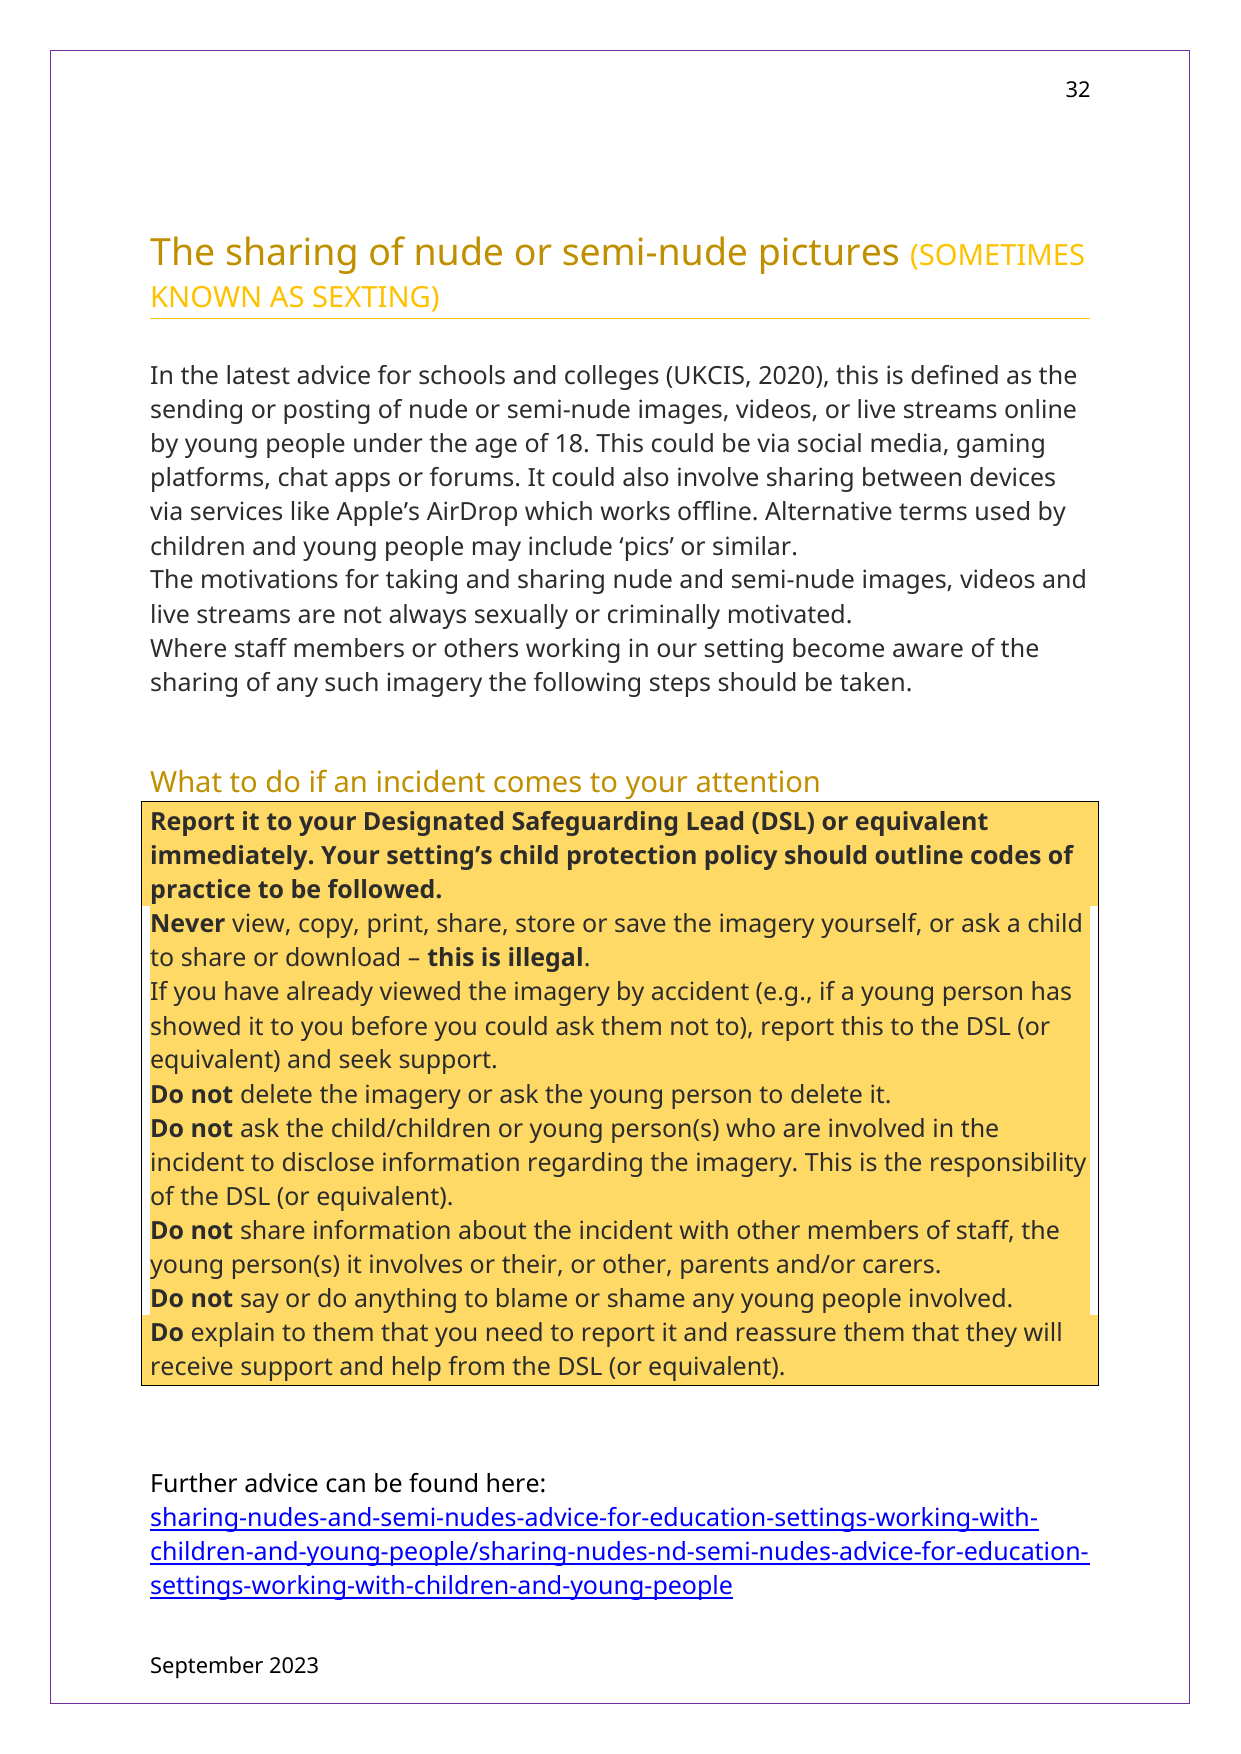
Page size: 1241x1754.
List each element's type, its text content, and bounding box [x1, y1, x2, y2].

text Do not ask the child/children or young person(s) who are involved in the incident to disclose information regarding the imagery. This is the responsibility of the DSL (or equivalent). [150, 1110, 1090, 1212]
text In the latest advice for schools and colleges (UKCIS, 2020), this is defined as the sending or posting of nude or semi-nude images, videos, or live streams online by young people under the age of 18. This could be via social media, gaming platforms, chat apps or forums. It could also involve sharing between devices via services like Apple’s AirDrop which works offline. Alternative terms used by children and young people may include ‘pics’ or similar. [150, 358, 1090, 562]
text sharing-nudes-and-semi-nudes-advice-for-education-settings-working-with-children-and-young-people/sharing-nudes-nd-semi-nudes-advice-for-education-settings-working-with-children-and-young-people [150, 1500, 1090, 1563]
text Do explain to them that you need to report it and reassure them that they will receive support and help from the DSL (or equivalent). [142, 1312, 1098, 1385]
text Where staff members or others working in our setting become aware of the sharing of any such imagery the following steps should be taken. [150, 630, 1090, 698]
text Do not say or do anything to blame or shame any young people involved. [150, 1281, 1090, 1312]
subtitle The sharing of nude or semi-nude pictures (SOMETIMES KNOWN AS SEXTING) [150, 226, 1090, 318]
text Never view, copy, print, share, store or save the imagery yourself, or ask a child to share or download – this is illegal. [150, 906, 1090, 974]
text Further advice can be found here: [150, 1466, 1090, 1500]
text Do not delete the imagery or ask the young person to delete it. [150, 1076, 1090, 1110]
text The motivations for taking and sharing nude and semi-nude images, videos and live streams are not always sexually or criminally motivated. [150, 562, 1090, 630]
text sharing-nudes-and-semi-nudes-advice-for-education-settings-working-with-children-and-young-people/sharing-nudes-nd-semi-nudes-advice-for-education-settings-working-with-children-and-young-people [150, 1565, 1090, 1602]
text Do not share information about the incident with other members of staff, the young person(s) it involves or their, or other, parents and/or carers. [150, 1212, 1090, 1281]
subtitle What to do if an incident comes to your attention [150, 761, 1090, 801]
text If you have already viewed the imagery by accident (e.g., if a young person has showed it to you before you could ask them not to), report this to the DSL (or equivalent) and seek support. [150, 974, 1090, 1076]
text Report it to your Designated Safeguarding Lead (DSL) or equivalent immediately. Your setting’s child protection policy should outline codes of practice to be followed. [142, 802, 1098, 906]
